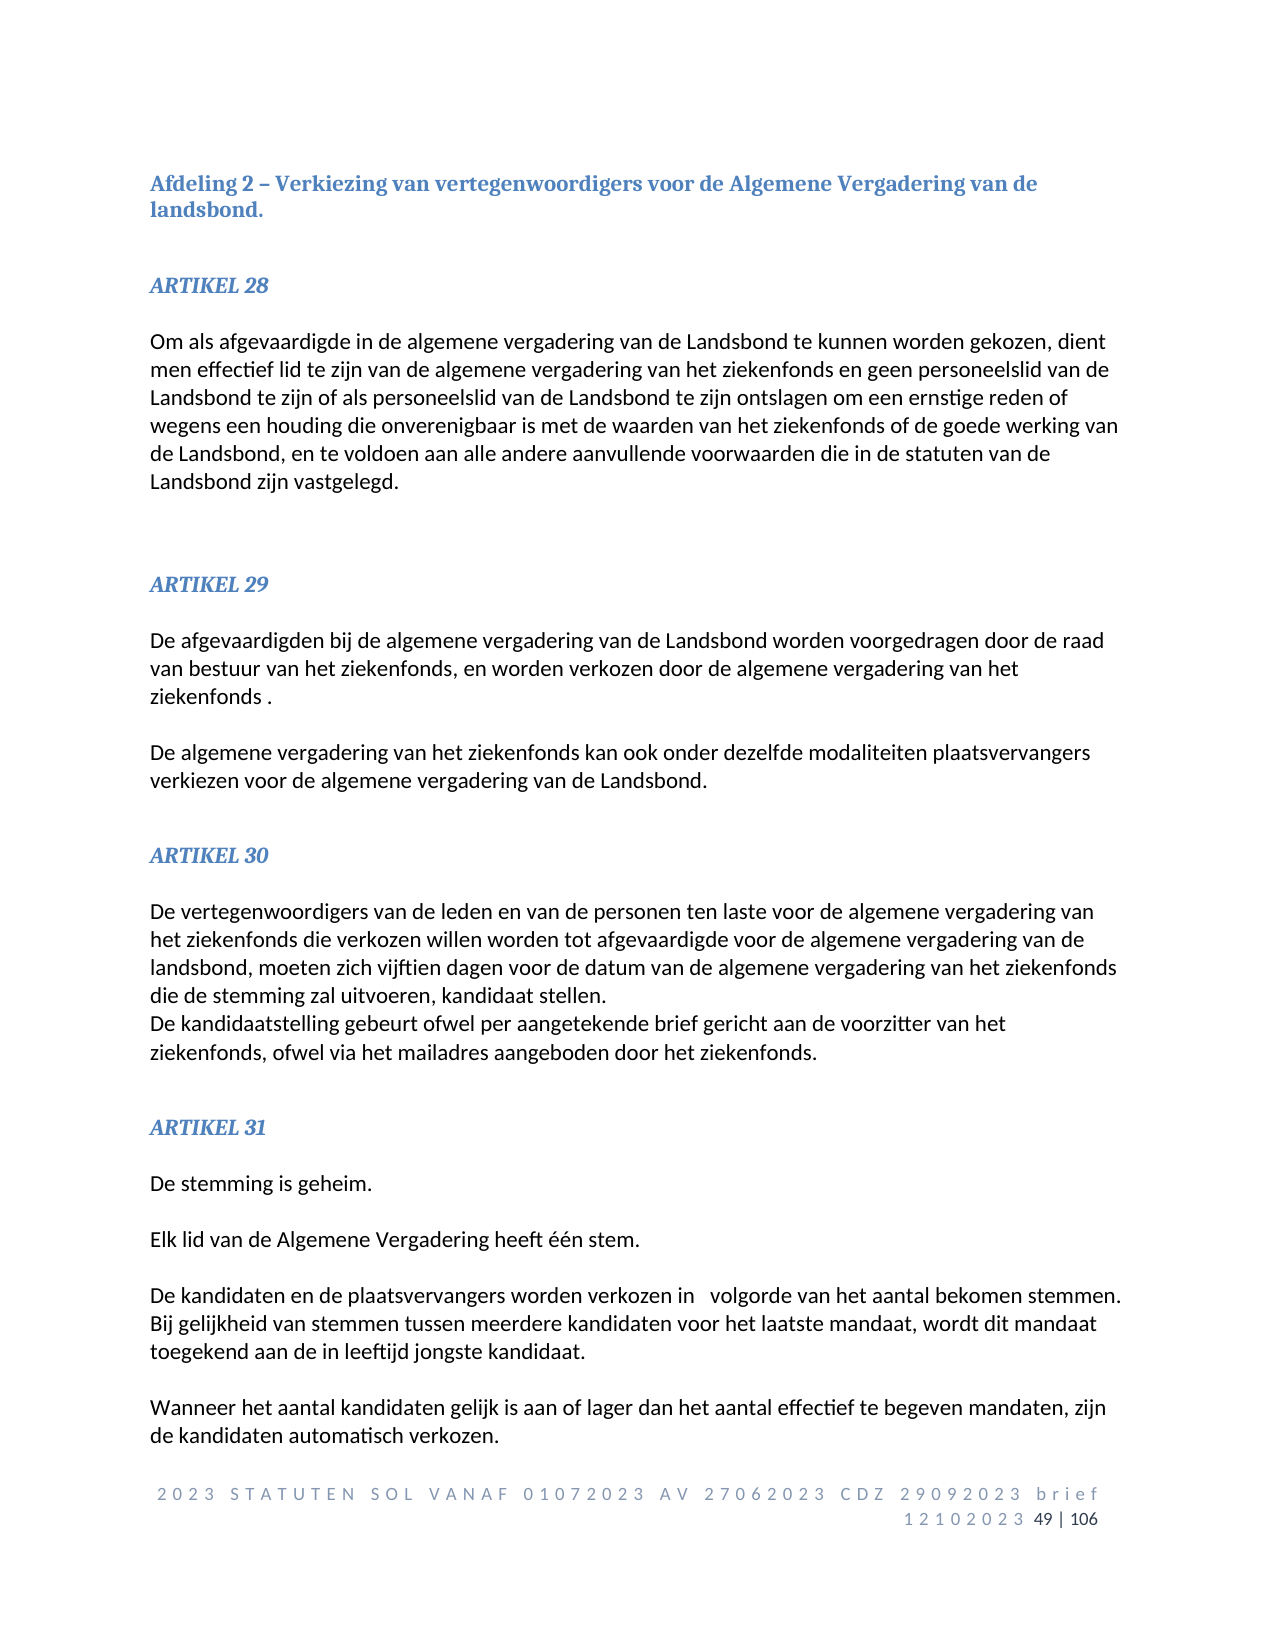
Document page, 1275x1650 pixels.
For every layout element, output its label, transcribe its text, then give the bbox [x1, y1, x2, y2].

text De stemming is geheim. [150, 1169, 1125, 1197]
text De vertegenwoordigers van de leden en van de personen ten laste voor de algemene vergadering van het ziekenfonds die verkozen willen worden tot afgevaardigde voor de algemene vergadering van de landsbond, moeten zich vijftien dagen voor de datum van de algemene vergadering van het ziekenfonds die de stemming zal uitvoeren, kandidaat stellen. [150, 897, 1125, 1009]
text ARTIKEL 31 [150, 1114, 1125, 1141]
text Wanneer het aantal kandidaten gelijk is aan of lager dan het aantal effectief te begeven mandaten, zijn de kandidaten automatisch verkozen. [150, 1393, 1125, 1449]
text De kandidaatstelling gebeurt ofwel per aangetekende brief gericht aan de voorzitter van het ziekenfonds, ofwel via het mailadres aangeboden door het ziekenfonds. [150, 1009, 1125, 1066]
text Elk lid van de Algemene Vergadering heeft één stem. [150, 1225, 1125, 1253]
text De kandidaten en de plaatsvervangers worden verkozen in volgorde van het aantal bekomen stemmen. [150, 1281, 1125, 1309]
text ARTIKEL 28 [150, 272, 1125, 299]
text ARTIKEL 29 [150, 572, 1125, 598]
text Afdeling 2 – Verkiezing van vertegenwoordigers voor de Algemene Vergadering van de landsbond. [150, 171, 1125, 223]
text De afgevaardigden bij de algemene vergadering van de Landsbond worden voorgedragen door de raad van bestuur van het ziekenfonds, en worden verkozen door de algemene vergadering van het ziekenfonds . [150, 626, 1125, 710]
text De algemene vergadering van het ziekenfonds kan ook onder dezelfde modaliteiten plaatsvervangers verkiezen voor de algemene vergadering van de Landsbond. [150, 738, 1125, 794]
text Bij gelijkheid van stemmen tussen meerdere kandidaten voor het laatste mandaat, wordt dit mandaat toegekend aan de in leeftijd jongste kandidaat. [150, 1309, 1125, 1365]
text ARTIKEL 30 [150, 843, 1125, 869]
text Om als afgevaardigde in de algemene vergadering van de Landsbond te kunnen worden gekozen, dient men effectief lid te zijn van de algemene vergadering van het ziekenfonds en geen personeelslid van de Landsbond te zijn of als personeelslid van de Landsbond te zijn ontslagen om een ernstige reden of wegens een houding die onverenigbaar is met de waarden van het ziekenfonds of de goede werking van de Landsbond, en te voldoen aan alle andere aanvullende voorwaarden die in de statuten van de Landsbond zijn vastgelegd. [150, 327, 1125, 495]
